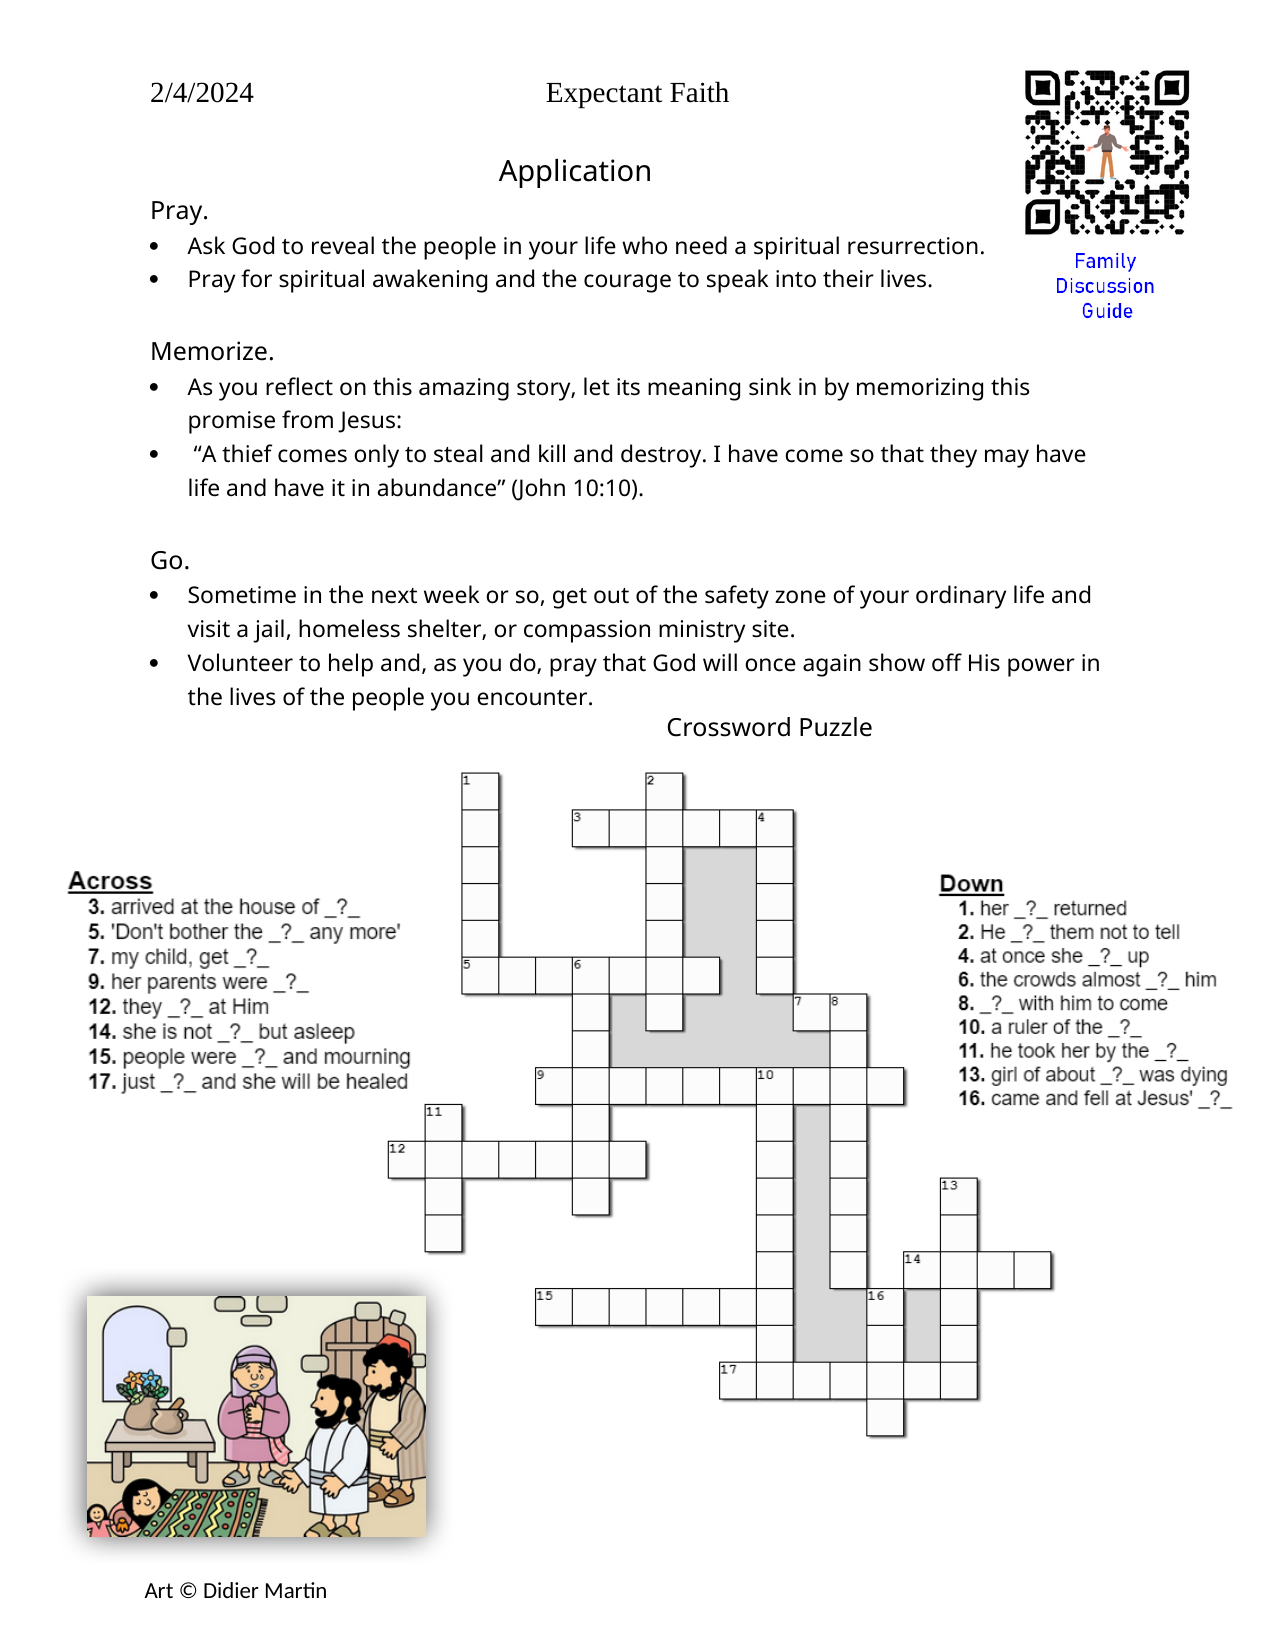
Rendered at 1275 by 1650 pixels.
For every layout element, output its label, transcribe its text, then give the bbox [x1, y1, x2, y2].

list “A thief comes only to steal and kill and destroy. I have come so that they may have life and have it in abundance” (John 10:10). [150, 438, 1125, 503]
list Ask God to reveal the people in your life who need a spiritual resurrection. [150, 229, 1019, 261]
picture [60, 765, 1243, 1537]
picture [1019, 68, 1195, 320]
list Pray for spiritual awakening and the courage to speak into their lives. [150, 263, 1019, 294]
list Volunteer to help and, as you do, pray that God will once again show off His power in the lives of the people you encounter. [150, 647, 1125, 712]
text Application [150, 150, 1019, 190]
list As you reflect on this amazing story, let its meaning sink in by memorizing this promise from Jesus: [150, 371, 1125, 436]
text Pray. [150, 193, 1019, 227]
text Go. [150, 542, 1125, 576]
text Memorize. [150, 334, 1125, 368]
list Sometime in the next week or so, get out of the safety zone of your ordinary life and visit a jail, homeless shelter, or compassion ministry site. [150, 579, 1125, 644]
